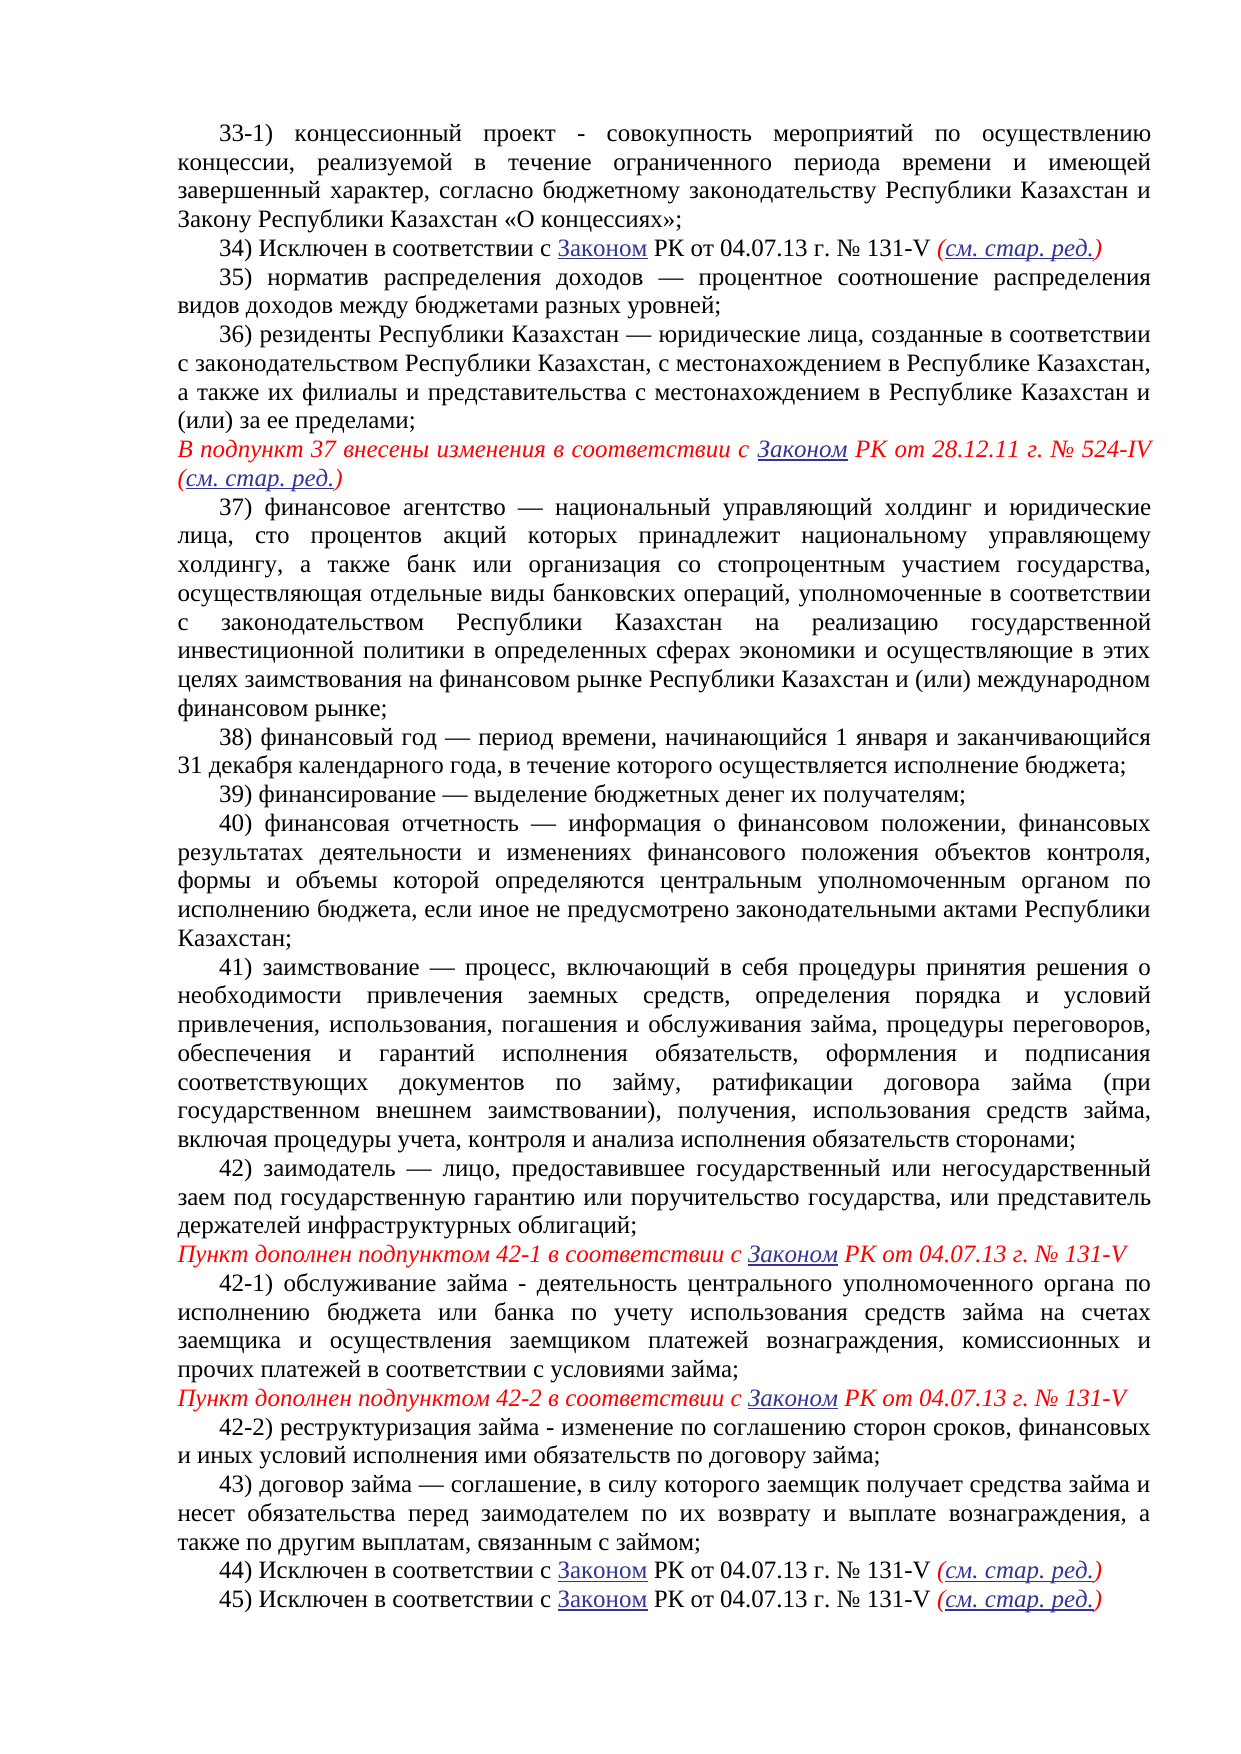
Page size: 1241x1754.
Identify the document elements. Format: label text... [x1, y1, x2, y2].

text 37) финансовое агентство — национальный управляющий холдинг и юридические лица, сто процентов акций которых принадлежит национальному управляющему холдингу, а также банк или организация со стопроцентным участием государства, осуществляющая отдельные виды банковских операций, уполномоченные в соответствии с законодательством Республики Казахстан на реализацию государственной инвестиционной политики в определенных сферах экономики и осуществляющие в этих целях заимствования на финансовом рынке Республики Казахстан и (или) международном финансовом рынке; [177, 492, 1152, 722]
text 33-1) концессионный проект - совокупность мероприятий по осуществлению концессии, реализуемой в течение ограниченного периода времени и имеющей завершенный характер, согласно бюджетному законодательству Республики Казахстан и Закону Республики Казахстан «О концессиях»; [177, 118, 1152, 233]
text 42-2) реструктуризация займа - изменение по соглашению сторон сроков, финансовых и иных условий исполнения ими обязательств по договору займа; [177, 1412, 1152, 1469]
text 39) финансирование — выделение бюджетных денег их получателям; [177, 779, 1152, 808]
text 34) Исключен в соответствии с Законом РК от 04.07.13 г. № 131-V (см. стар. ред.) [177, 233, 1152, 262]
text 38) финансовый год — период времени, начинающийся 1 января и заканчивающийся 31 декабря календарного года, в течение которого осуществляется исполнение бюджета; [177, 722, 1152, 779]
text 42-1) обслуживание займа - деятельность центрального уполномоченного органа по исполнению бюджета или банка по учету использования средств займа на счетах заемщика и осуществления заемщиком платежей вознаграждения, комиссионных и прочих платежей в соответствии с условиями займа; [177, 1268, 1152, 1383]
text 43) договор займа — соглашение, в силу которого заемщик получает средства займа и несет обязательства перед заимодателем по их возврату и выплате вознаграждения, а также по другим выплатам, связанным с займом; [177, 1469, 1152, 1556]
text 45) Исключен в соответствии с Законом РК от 04.07.13 г. № 131-V (см. стар. ред.) [177, 1584, 1152, 1613]
text 36) резиденты Республики Казахстан — юридические лица, созданные в соответствии с законодательством Республики Казахстан, с местонахождением в Республике Казахстан, а также их филиалы и представительства с местонахождением в Республике Казахстан и (или) за ее пределами; [177, 319, 1152, 434]
text 44) Исключен в соответствии с Законом РК от 04.07.13 г. № 131-V (см. стар. ред.) [177, 1556, 1152, 1584]
text 42) заимодатель — лицо, предоставившее государственный или негосударственный заем под государственную гарантию или поручительство государства, или представитель держателей инфраструктурных облигаций; [177, 1153, 1152, 1239]
text Пункт дополнен подпунктом 42-1 в соответствии с Законом РК от 04.07.13 г. № 131-V [177, 1239, 1152, 1268]
text В подпункт 37 внесены изменения в соответствии с Законом РК от 28.12.11 г. № 524-IV (см. стар. ред.) [177, 434, 1152, 492]
text 35) норматив распределения доходов — процентное соотношение распределения видов доходов между бюджетами разных уровней; [177, 262, 1152, 319]
text Пункт дополнен подпунктом 42-2 в соответствии с Законом РК от 04.07.13 г. № 131-V [177, 1383, 1152, 1412]
text 41) заимствование — процесс, включающий в себя процедуры принятия решения о необходимости привлечения заемных средств, определения порядка и условий привлечения, использования, погашения и обслуживания займа, процедуры переговоров, обеспечения и гарантий исполнения обязательств, оформления и подписания соответствующих документов по займу, ратификации договора займа (при государственном внешнем заимствовании), получения, использования средств займа, включая процедуры учета, контроля и анализа исполнения обязательств сторонами; [177, 952, 1152, 1153]
text 40) финансовая отчетность — информация о финансовом положении, финансовых результатах деятельности и изменениях финансового положения объектов контроля, формы и объемы которой определяются центральным уполномоченным органом по исполнению бюджета, если иное не предусмотрено законодательными актами Республики Казахстан; [177, 808, 1152, 952]
